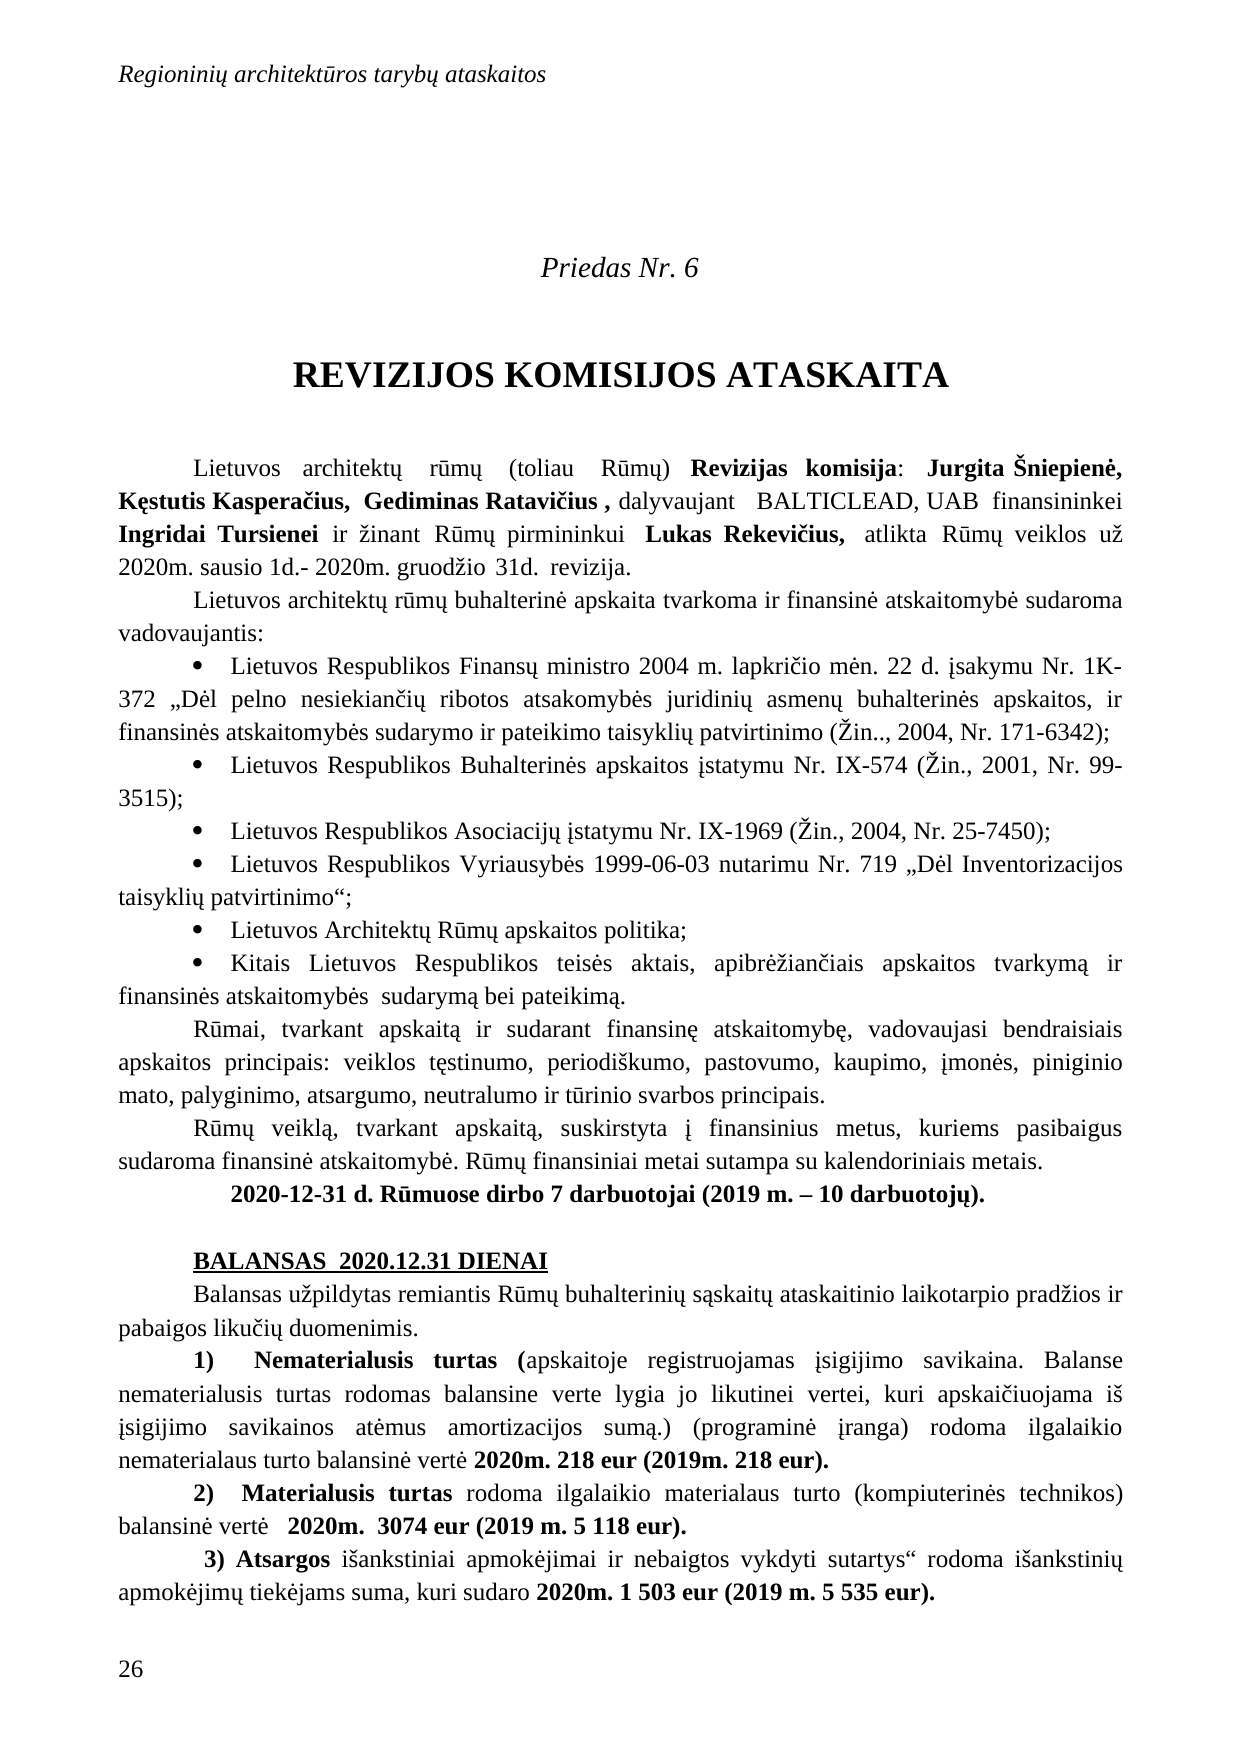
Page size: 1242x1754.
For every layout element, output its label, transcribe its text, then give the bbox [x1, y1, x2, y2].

list Lietuvos Respublikos Vyriausybės 1999-06-03 nutarimu Nr. 719 „Dėl Inventorizacijos taisyklių patvirtinimo“; [118, 849, 1123, 911]
text 2) Materialusis turtas rodoma ilgalaikio materialaus turto (kompiuterinės technikos) balansinė vertė 2020m. 3074 eur (2019 m. 5 118 eur). [118, 1478, 1123, 1539]
list Lietuvos Respublikos Buhalterinės apskaitos įstatymu Nr. IX-574 (Žin., 2001, Nr. 99-3515); [118, 750, 1123, 812]
text 1) Nematerialusis turtas (apskaitoje registruojamas įsigijimo savikaina. Balanse nematerialusis turtas rodomas balansine verte lygia jo likutinei vertei, kuri apskaičiuojama iš įsigijimo savikainos atėmus amortizacijos sumą.) (programinė įranga) rodoma ilgalaikio nematerialaus turto balansinė vertė 2020m. 218 eur (2019m. 218 eur). [118, 1346, 1123, 1473]
text Balansas užpildytas remiantis Rūmų buhalterinių sąskaitų ataskaitinio laikotarpio pradžios ir pabaigos likučių duomenimis. [118, 1279, 1123, 1341]
list Lietuvos Architektų Rūmų apskaitos politika; [118, 915, 1123, 944]
text balansas 2020.12.31 dienai [118, 1245, 1123, 1275]
list Lietuvos Respublikos Asociacijų įstatymu Nr. IX-1969 (Žin., 2004, Nr. 25-7450); [118, 816, 1123, 845]
text 3) Atsargos išankstiniai apmokėjimai ir nebaigtos vykdyti sutartys“ rodoma išankstinių apmokėjimų tiekėjams suma, kuri sudaro 2020m. 1 503 eur (2019 m. 5 535 eur). [118, 1544, 1123, 1606]
list Lietuvos Respublikos Finansų ministro 2004 m. lapkričio mėn. 22 d. įsakymu Nr. 1K-372 „Dėl pelno nesiekiančių ribotos atsakomybės juridinių asmenų buhalterinės apskaitos, ir finansinės atskaitomybės sudarymo ir pateikimo taisyklių patvirtinimo (Žin.., 2004, Nr. 171-6342); [118, 651, 1123, 746]
text Lietuvos architektų rūmų buhalterinė apskaita tvarkoma ir finansinė atskaitomybė sudaroma vadovaujantis: [118, 585, 1123, 647]
subtitle REVIZIJOS KOMISIJOS ATASKAITA [118, 352, 1123, 395]
text Priedas Nr. 6 [118, 250, 1123, 284]
text Lietuvos architektų rūmų (toliau Rūmų) Revizijas komisija: Jurgita Šniepienė, Kęstutis Kasperačius, Gediminas Ratavičius , dalyvaujant BALTICLEAD, UAB finansininkei Ingridai Tursienei ir žinant Rūmų pirmininkui Lukas Rekevičius, atlikta Rūmų veiklos už 2020m. sausio 1d.- 2020m. gruodžio 31d. revizija. [118, 453, 1123, 581]
list Kitais Lietuvos Respublikos teisės aktais, apibrėžiančiais apskaitos tvarkymą ir finansinės atskaitomybės sudarymą bei pateikimą. [118, 948, 1123, 1010]
text 2020-12-31 d. Rūmuose dirbo 7 darbuotojai (2019 m. – 10 darbuotojų). [118, 1179, 1123, 1208]
text Rūmai, tvarkant apskaitą ir sudarant finansinę atskaitomybę, vadovaujasi bendraisiais apskaitos principais: veiklos tęstinumo, periodiškumo, pastovumo, kaupimo, įmonės, piniginio mato, palyginimo, atsargumo, neutralumo ir tūrinio svarbos principais. [118, 1014, 1123, 1109]
text Rūmų veiklą, tvarkant apskaitą, suskirstyta į finansinius metus, kuriems pasibaigus sudaroma finansinė atskaitomybė. Rūmų finansiniai metai sutampa su kalendoriniais metais. [118, 1113, 1123, 1175]
